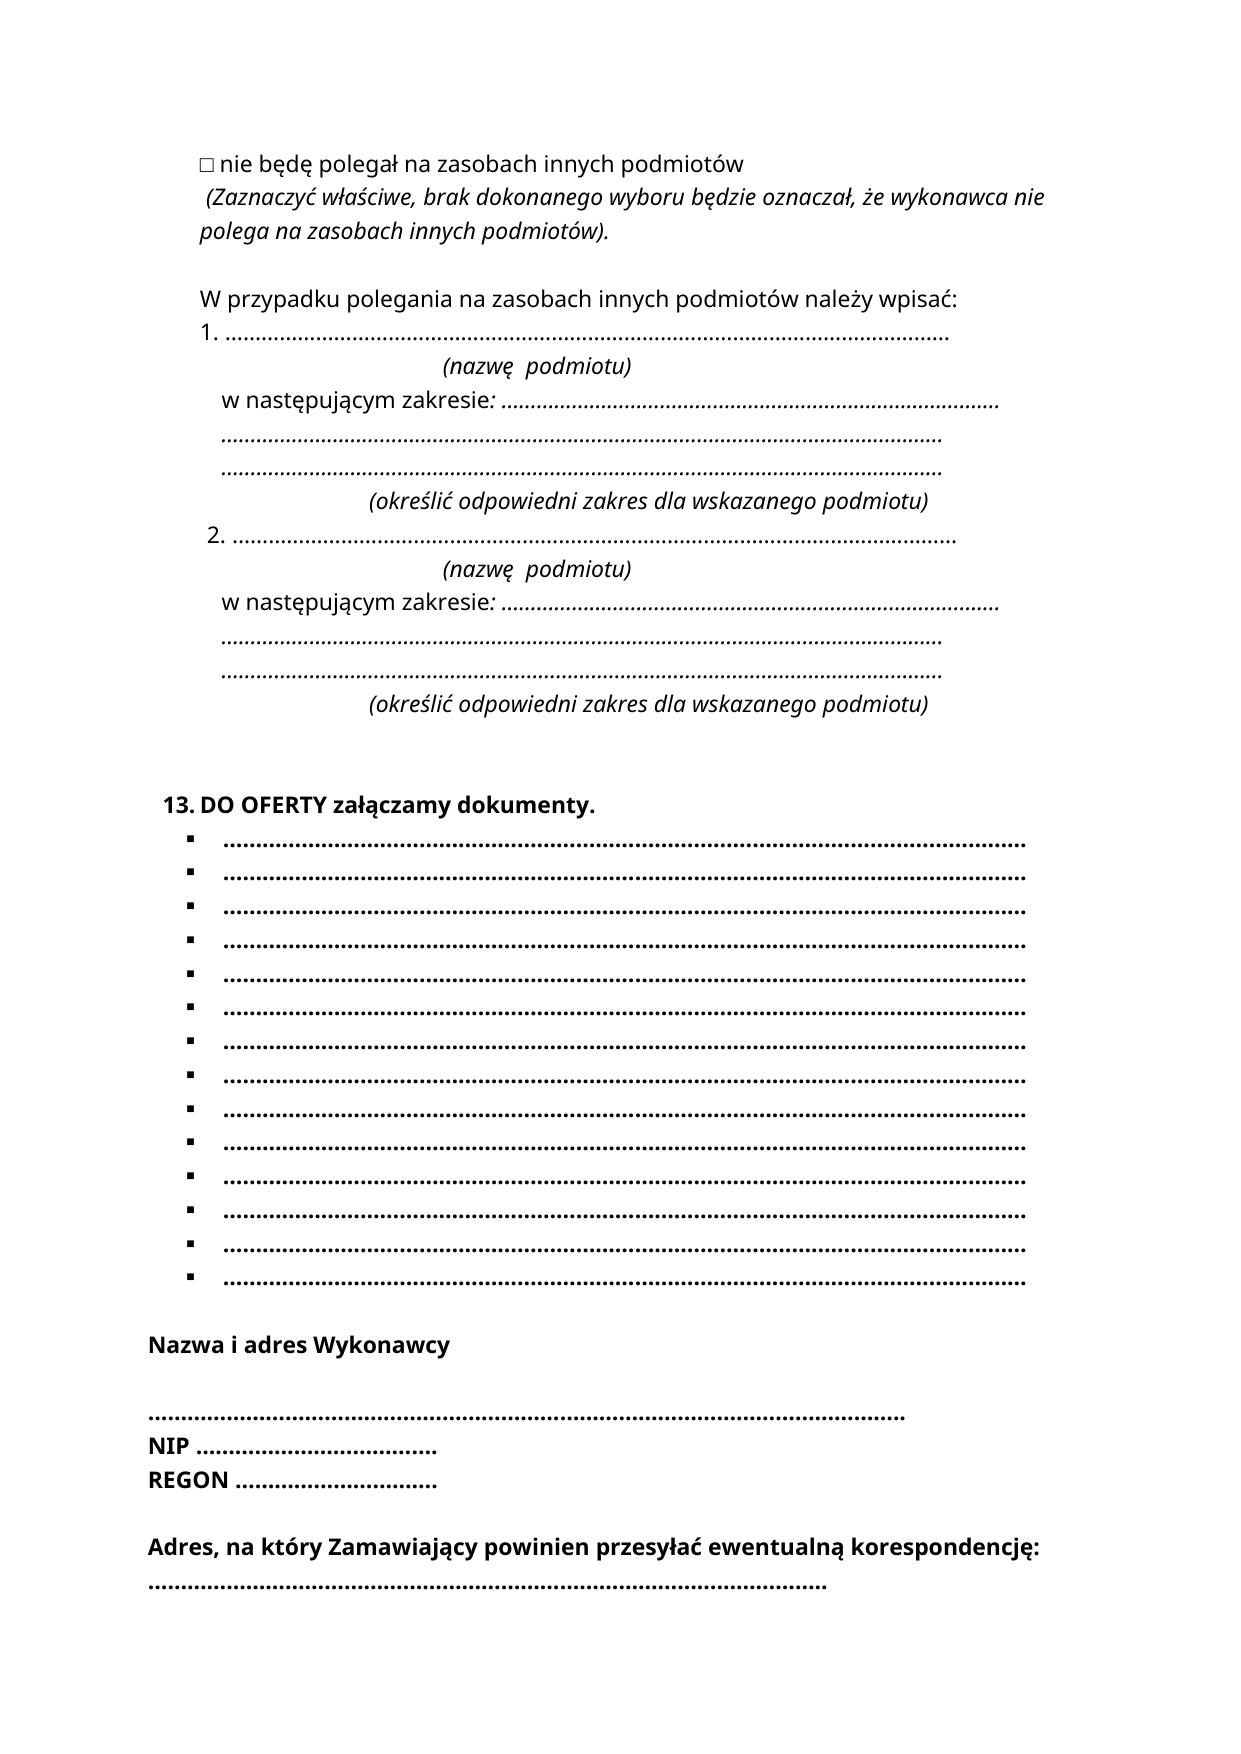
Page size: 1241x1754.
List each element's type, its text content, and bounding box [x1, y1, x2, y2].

list …………………………………………………………………………………………………………… [185, 1194, 1093, 1225]
list DO OFERTY załączamy dokumenty. [162, 789, 1093, 820]
list …………………………………………………………………………………………………………… [185, 1093, 1093, 1124]
text …………………………………………………………………………………………………….. [148, 1396, 1093, 1428]
text Adres, na który Zamawiający powinien przesyłać ewentualną korespondencję: [148, 1531, 1093, 1563]
list …………………………………………………………………………………………………………… [185, 1228, 1093, 1259]
list …………………………………………………………………………………………………………… [185, 1126, 1093, 1158]
text (określić odpowiedni zakres dla wskazanego podmiotu) [295, 485, 1093, 516]
text …………………………………………………………………………………………………………… [148, 654, 1093, 685]
list …………………………………………………………………………………………………………… [185, 1261, 1093, 1293]
text W przypadku polegania na zasobach innych podmiotów należy wpisać: [148, 283, 1093, 314]
text □ nie będę polegał na zasobach innych podmiotów [148, 148, 1093, 179]
text ………………………………………………………………………………………….. [148, 1565, 1093, 1596]
text 2. ………………………………………………………………………………………………………… [148, 519, 1093, 550]
list …………………………………………………………………………………………………………… [185, 823, 1093, 854]
text NIP ………………………………. [148, 1430, 1093, 1461]
list …………………………………………………………………………………………………………… [185, 1025, 1093, 1056]
text Nazwa i adres Wykonawcy [148, 1329, 1093, 1360]
text …………………………………………………………………………………………………………… [148, 418, 1093, 449]
text …………………………………………………………………………………………………………… [148, 451, 1093, 483]
text REGON …………………………. [148, 1464, 1093, 1495]
text w następującym zakresie: ……………………………………………………………………….… [148, 384, 1093, 415]
text (nazwę podmiotu) [369, 350, 1093, 381]
text (nazwę podmiotu) [369, 553, 1093, 584]
list …………………………………………………………………………………………………………… [185, 1160, 1093, 1191]
list …………………………………………………………………………………………………………… [185, 1059, 1093, 1090]
text w następującym zakresie: ……………………………………………………………………….… [148, 586, 1093, 618]
text 1. ………………………………………………………………………………………………………… [148, 316, 1093, 348]
text (Zaznaczyć właściwe, brak dokonanego wyboru będzie oznaczał, że wykonawca nie polega na zasobach innych podmiotów). [199, 181, 1093, 246]
text …………………………………………………………………………………………………………… [148, 620, 1093, 651]
list …………………………………………………………………………………………………………… [185, 958, 1093, 989]
text (określić odpowiedni zakres dla wskazanego podmiotu) [295, 688, 1093, 719]
list …………………………………………………………………………………………………………… [185, 856, 1093, 888]
list …………………………………………………………………………………………………………… [185, 924, 1093, 955]
list …………………………………………………………………………………………………………… [185, 890, 1093, 921]
list …………………………………………………………………………………………………………… [185, 991, 1093, 1023]
